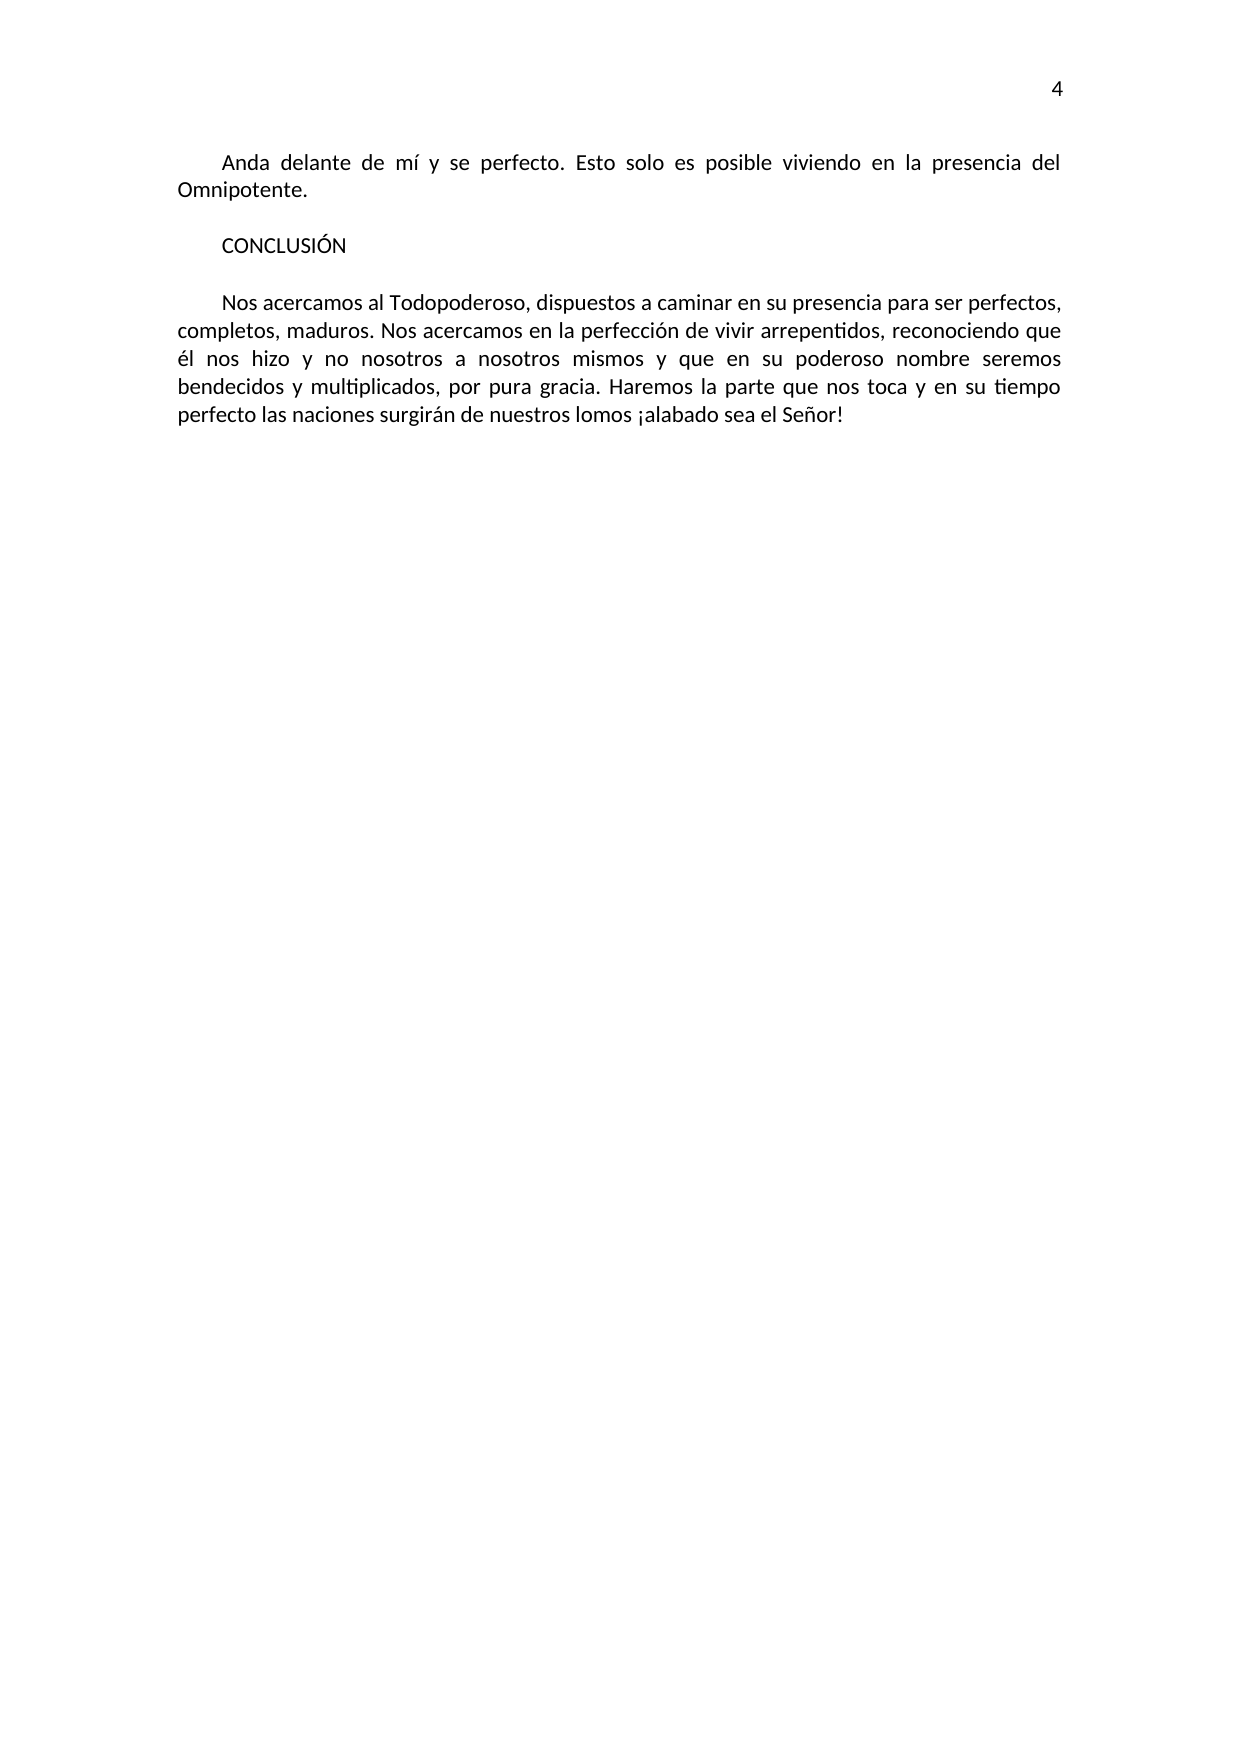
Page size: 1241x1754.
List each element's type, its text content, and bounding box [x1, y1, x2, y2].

list Nos acercamos al Todopoderoso, dispuestos a caminar en su presencia para ser perfectos, completos, maduros. Nos acercamos en la perfección de vivir arrepentidos, reconociendo que él nos hizo y no nosotros a nosotros mismos y que en su poderoso nombre seremos bendecidos y multiplicados, por pura gracia. Haremos la parte que nos toca y en su tiempo perfecto las naciones surgirán de nuestros lomos ¡alabado sea el Señor! [177, 288, 1063, 428]
list Anda delante de mí y se perfecto. Esto solo es posible viviendo en la presencia del Omnipotente. [177, 148, 1063, 204]
list CONCLUSIÓN [177, 232, 1063, 260]
